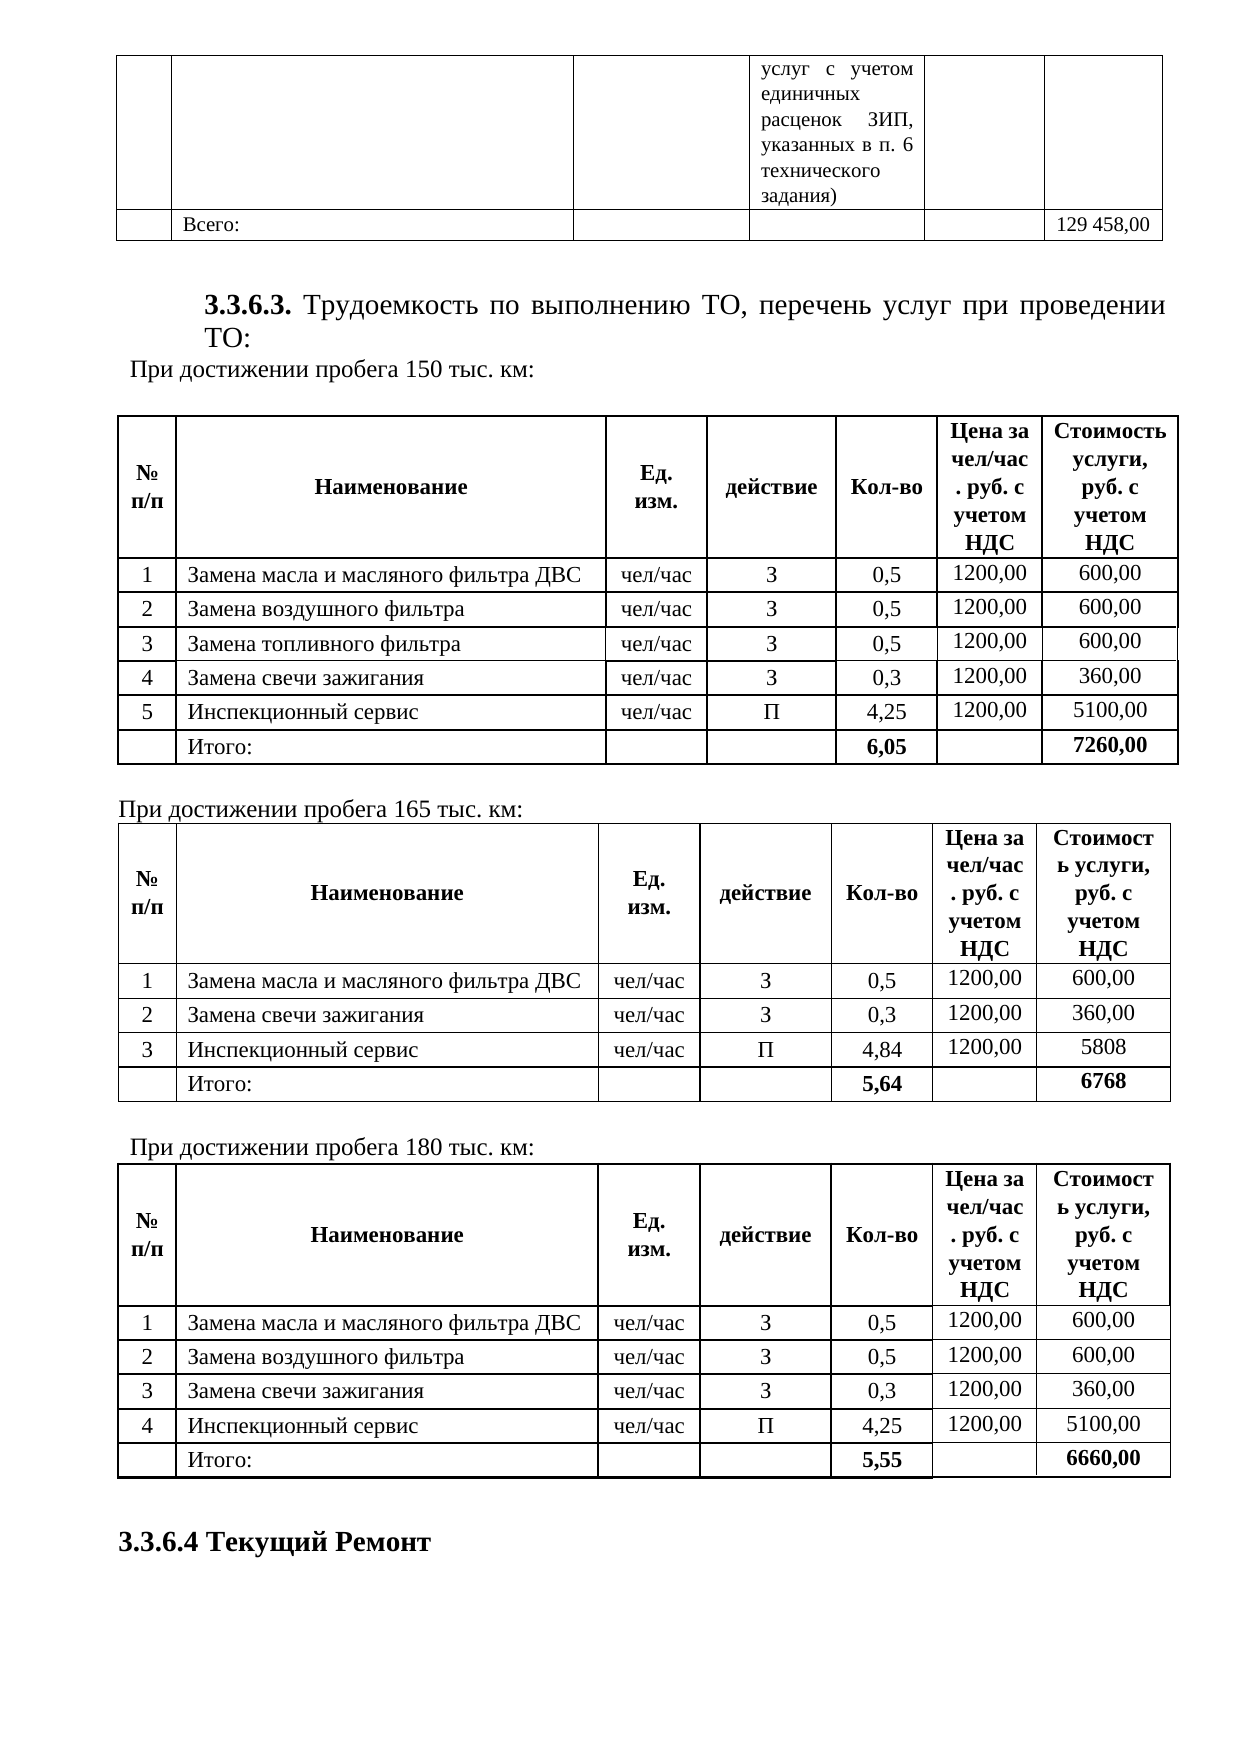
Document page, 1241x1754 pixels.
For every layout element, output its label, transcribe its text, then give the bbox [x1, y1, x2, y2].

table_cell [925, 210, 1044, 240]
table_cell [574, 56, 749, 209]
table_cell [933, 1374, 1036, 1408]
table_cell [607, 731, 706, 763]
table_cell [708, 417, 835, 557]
list 3.3.6.4 Текущий Ремонт [118, 1524, 1166, 1558]
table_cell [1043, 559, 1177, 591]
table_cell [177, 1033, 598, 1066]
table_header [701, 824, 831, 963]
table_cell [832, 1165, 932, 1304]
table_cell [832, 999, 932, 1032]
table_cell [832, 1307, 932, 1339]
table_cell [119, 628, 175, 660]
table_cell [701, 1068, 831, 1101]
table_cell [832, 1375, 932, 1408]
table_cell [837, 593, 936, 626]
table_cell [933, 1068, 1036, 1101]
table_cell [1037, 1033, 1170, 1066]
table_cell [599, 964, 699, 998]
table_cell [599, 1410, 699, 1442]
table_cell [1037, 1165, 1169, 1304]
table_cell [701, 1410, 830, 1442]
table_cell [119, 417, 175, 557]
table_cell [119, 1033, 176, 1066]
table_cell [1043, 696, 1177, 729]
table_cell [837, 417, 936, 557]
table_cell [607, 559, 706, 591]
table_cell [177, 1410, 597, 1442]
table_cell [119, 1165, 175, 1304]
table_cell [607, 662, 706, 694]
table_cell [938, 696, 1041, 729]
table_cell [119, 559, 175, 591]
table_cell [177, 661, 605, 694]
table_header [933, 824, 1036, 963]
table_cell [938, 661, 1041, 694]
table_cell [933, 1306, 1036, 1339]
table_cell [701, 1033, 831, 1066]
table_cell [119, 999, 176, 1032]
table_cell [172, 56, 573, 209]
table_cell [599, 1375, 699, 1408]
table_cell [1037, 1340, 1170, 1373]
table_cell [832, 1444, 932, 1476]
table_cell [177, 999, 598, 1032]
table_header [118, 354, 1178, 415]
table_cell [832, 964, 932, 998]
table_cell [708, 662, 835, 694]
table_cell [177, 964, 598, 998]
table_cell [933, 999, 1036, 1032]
list 3.3.6.3. Трудоемкость по выполнению ТО, перечень услуг при проведении ТО: [204, 287, 1166, 354]
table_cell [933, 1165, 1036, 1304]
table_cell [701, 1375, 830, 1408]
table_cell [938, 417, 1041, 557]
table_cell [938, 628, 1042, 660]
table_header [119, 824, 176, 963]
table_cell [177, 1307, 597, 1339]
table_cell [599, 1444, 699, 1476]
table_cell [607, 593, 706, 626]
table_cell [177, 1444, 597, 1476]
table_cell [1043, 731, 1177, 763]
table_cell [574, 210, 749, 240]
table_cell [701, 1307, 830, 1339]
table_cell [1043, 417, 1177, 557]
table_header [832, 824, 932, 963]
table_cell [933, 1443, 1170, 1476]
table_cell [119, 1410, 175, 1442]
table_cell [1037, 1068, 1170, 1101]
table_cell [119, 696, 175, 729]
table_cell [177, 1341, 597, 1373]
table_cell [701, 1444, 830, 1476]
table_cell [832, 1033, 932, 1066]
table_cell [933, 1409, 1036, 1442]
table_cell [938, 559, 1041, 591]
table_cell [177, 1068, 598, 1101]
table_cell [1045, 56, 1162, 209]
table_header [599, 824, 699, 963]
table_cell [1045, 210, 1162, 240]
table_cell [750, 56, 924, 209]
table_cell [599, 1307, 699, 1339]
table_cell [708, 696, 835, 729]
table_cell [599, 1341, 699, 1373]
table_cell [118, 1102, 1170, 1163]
text При достижении пробега 165 тыс. км: [118, 794, 1166, 823]
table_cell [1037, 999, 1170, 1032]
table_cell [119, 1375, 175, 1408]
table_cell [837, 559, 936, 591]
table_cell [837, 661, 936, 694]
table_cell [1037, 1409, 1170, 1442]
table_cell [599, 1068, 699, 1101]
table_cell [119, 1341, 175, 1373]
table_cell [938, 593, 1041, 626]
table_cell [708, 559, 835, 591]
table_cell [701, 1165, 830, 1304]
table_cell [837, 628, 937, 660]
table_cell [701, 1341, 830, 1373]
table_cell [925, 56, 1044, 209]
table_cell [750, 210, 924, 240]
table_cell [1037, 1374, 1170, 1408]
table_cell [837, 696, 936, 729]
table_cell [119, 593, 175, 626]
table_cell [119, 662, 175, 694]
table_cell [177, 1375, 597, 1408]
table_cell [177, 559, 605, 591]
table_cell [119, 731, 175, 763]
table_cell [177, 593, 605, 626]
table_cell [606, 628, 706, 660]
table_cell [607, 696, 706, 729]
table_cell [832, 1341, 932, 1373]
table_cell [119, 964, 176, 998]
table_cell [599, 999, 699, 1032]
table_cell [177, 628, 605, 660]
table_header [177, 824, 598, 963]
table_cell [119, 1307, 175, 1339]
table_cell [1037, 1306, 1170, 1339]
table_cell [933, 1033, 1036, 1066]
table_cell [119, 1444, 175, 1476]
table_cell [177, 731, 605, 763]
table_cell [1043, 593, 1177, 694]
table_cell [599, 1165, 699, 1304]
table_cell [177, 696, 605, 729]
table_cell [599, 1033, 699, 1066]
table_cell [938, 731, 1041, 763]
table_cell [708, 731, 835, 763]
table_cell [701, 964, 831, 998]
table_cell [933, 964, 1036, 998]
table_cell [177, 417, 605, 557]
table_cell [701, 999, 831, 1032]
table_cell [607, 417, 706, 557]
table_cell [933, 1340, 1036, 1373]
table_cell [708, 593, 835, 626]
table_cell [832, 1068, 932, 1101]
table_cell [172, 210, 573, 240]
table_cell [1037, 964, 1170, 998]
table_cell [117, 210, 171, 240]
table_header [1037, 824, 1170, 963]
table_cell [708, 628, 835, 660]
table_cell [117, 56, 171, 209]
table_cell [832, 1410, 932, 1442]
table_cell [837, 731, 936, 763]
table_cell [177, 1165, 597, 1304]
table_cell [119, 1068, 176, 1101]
